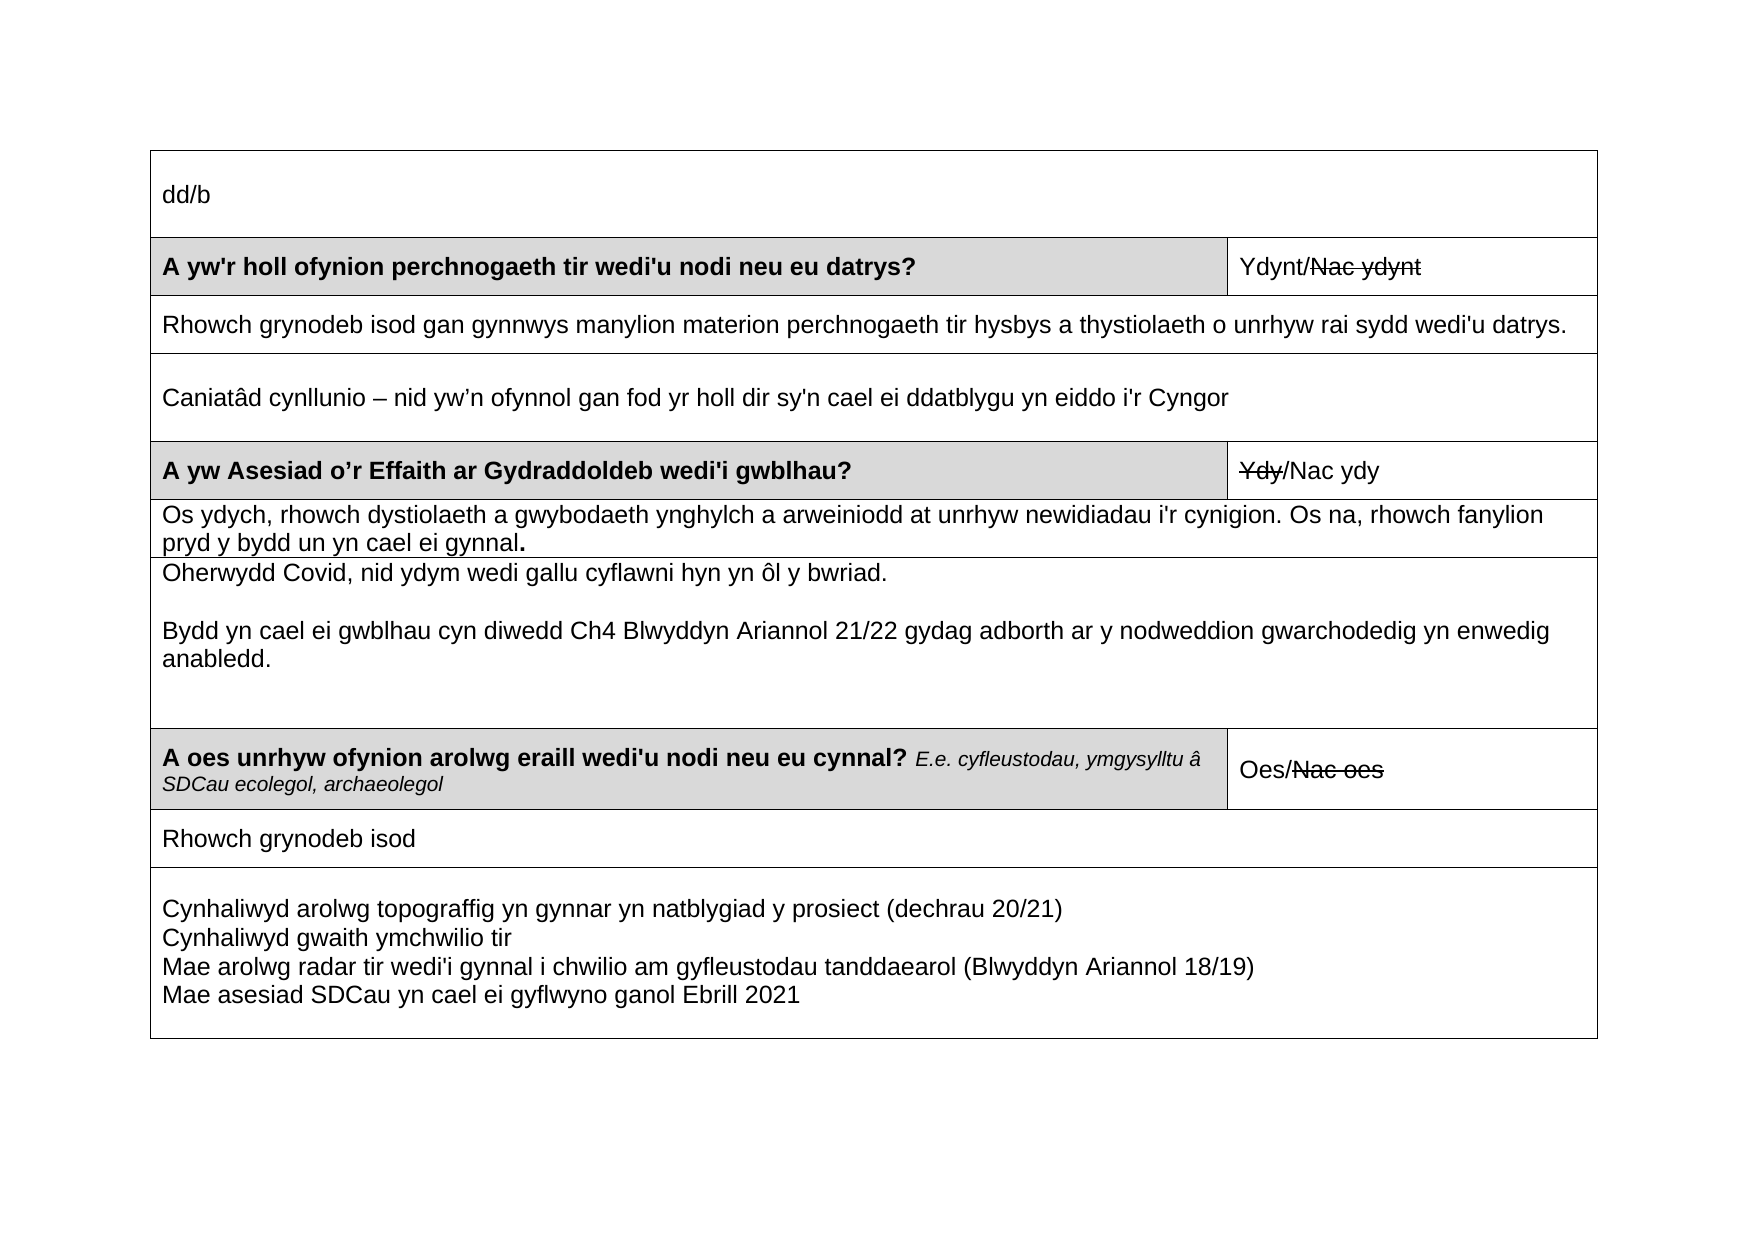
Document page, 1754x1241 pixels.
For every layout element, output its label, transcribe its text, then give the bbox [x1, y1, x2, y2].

table_cell Rhowch grynodeb isod gan gynnwys manylion materion perchnogaeth tir hysbys a thystiolaeth o unrhyw rai sydd wedi'u datrys. [151, 296, 1597, 353]
table_cell Ydy/Nac ydy [1228, 442, 1597, 499]
table_cell A oes unrhyw ofynion arolwg eraill wedi'u nodi neu eu cynnal? E.e. cyfleustodau, ymgysylltu â SDCau ecolegol, archaeolegol [151, 729, 1227, 809]
table_cell Oes/Nac oes [1228, 729, 1597, 809]
table_cell Cynhaliwyd arolwg topograffig yn gynnar yn natblygiad y prosiect (dechrau 20/21) Cynhaliwyd gwaith ymchwilio tir Mae arolwg radar tir wedi'i gynnal i chwilio am gyfleustodau tanddaearol (Blwyddyn Ariannol 18/19) Mae asesiad SDCau yn cael ei gyflwyno ganol Ebrill 2021 [151, 868, 1597, 1038]
table_cell Caniatâd cynllunio – nid yw’n ofynnol gan fod yr holl dir sy'n cael ei ddatblygu yn eiddo i'r Cyngor [151, 354, 1597, 441]
table_cell dd/b [151, 151, 1597, 237]
table_cell A yw'r holl ofynion perchnogaeth tir wedi'u nodi neu eu datrys? [151, 238, 1227, 295]
table_cell Rhowch grynodeb isod [151, 810, 1597, 867]
table_cell Os ydych, rhowch dystiolaeth a gwybodaeth ynghylch a arweiniodd at unrhyw newidiadau i'r cynigion. Os na, rhowch fanylion pryd y bydd un yn cael ei gynnal. [151, 500, 1597, 557]
table_cell A yw Asesiad o’r Effaith ar Gydraddoldeb wedi'i gwblhau? [151, 442, 1227, 499]
table_cell Oherwydd Covid, nid ydym wedi gallu cyflawni hyn yn ôl y bwriad. Bydd yn cael ei gwblhau cyn diwedd Ch4 Blwyddyn Ariannol 21/22 gydag adborth ar y nodweddion gwarchodedig yn enwedig anabledd. [151, 558, 1597, 728]
table_cell Ydynt/Nac ydynt [1228, 238, 1597, 295]
